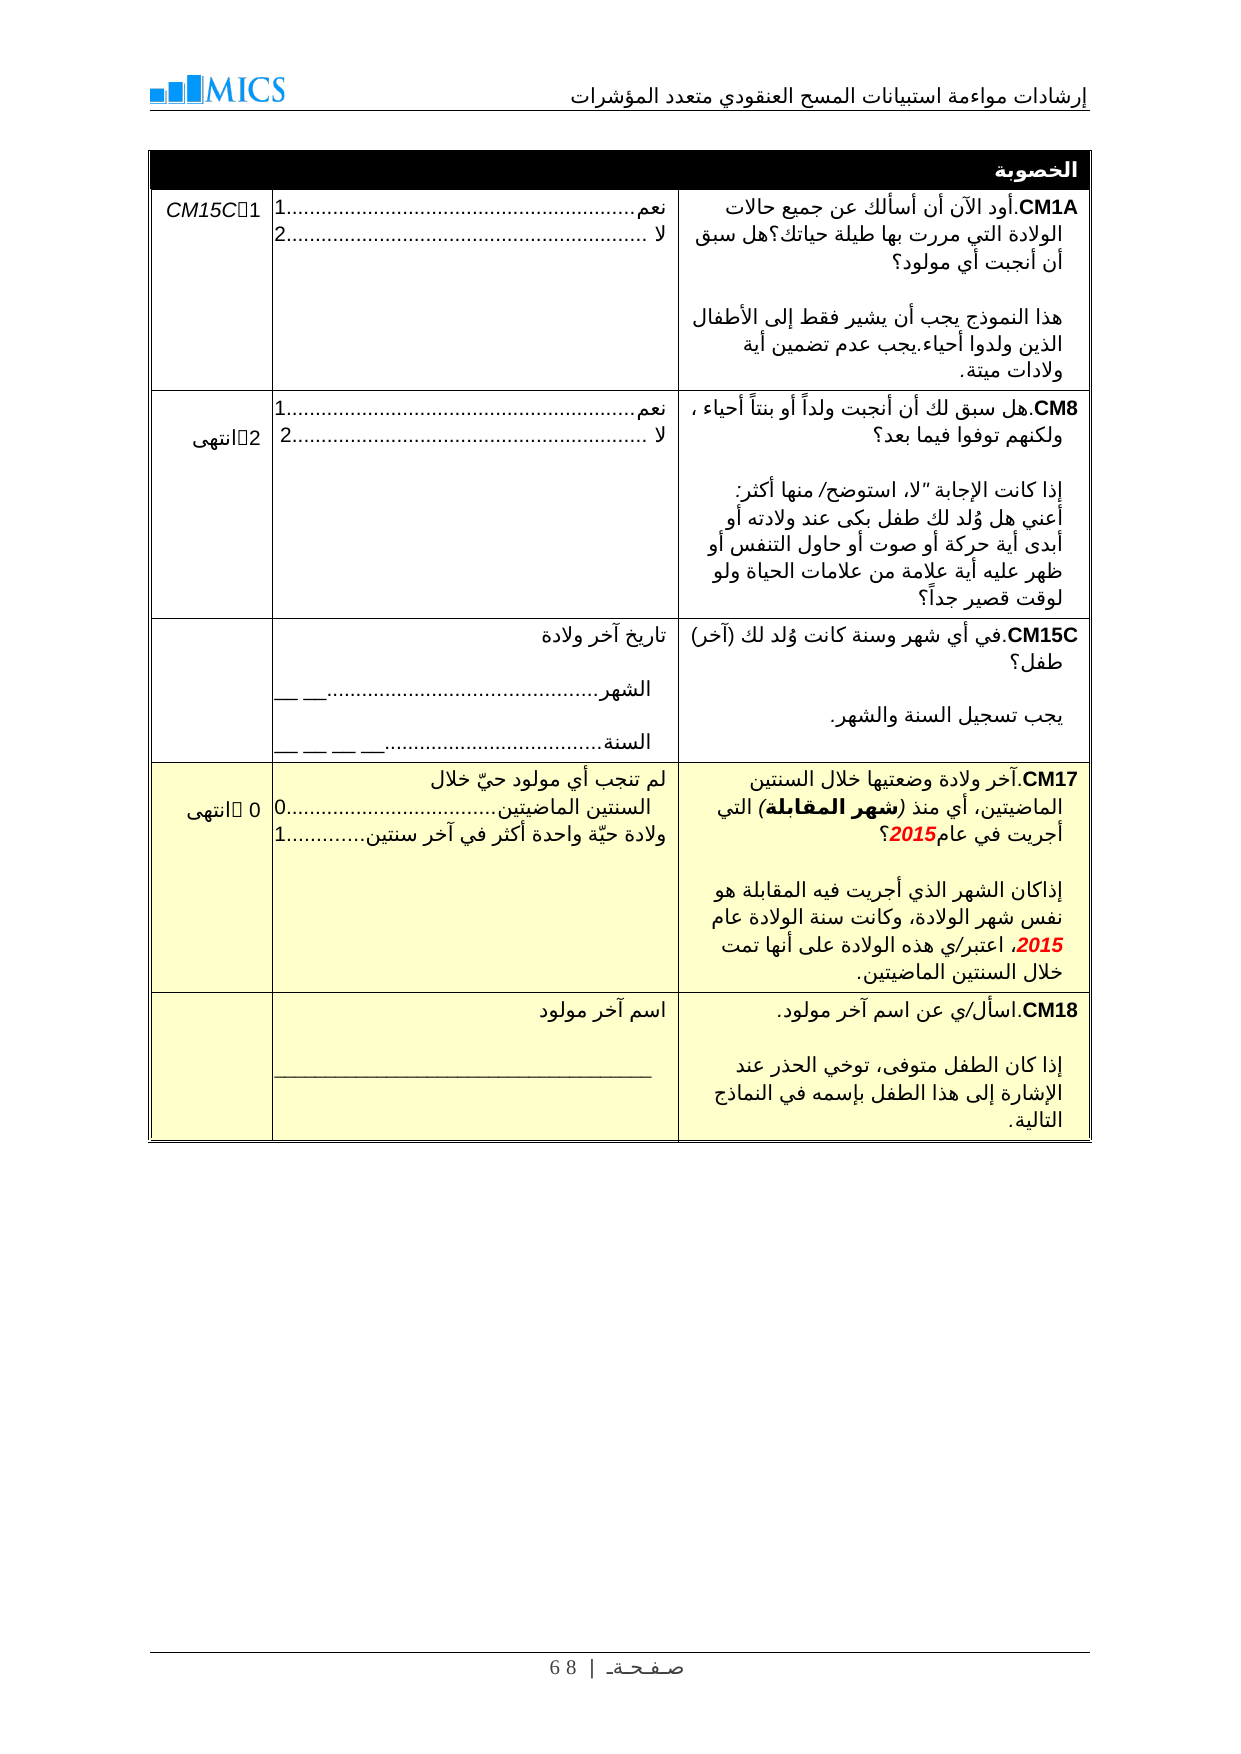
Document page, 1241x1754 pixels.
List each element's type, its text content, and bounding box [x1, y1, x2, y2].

table_cell 0 انتهى [152, 763, 272, 992]
picture [150, 75, 285, 104]
table_cell CM8.هل سبق لك أن أنجبت ولداً أو بنتاً أحياء ، ولكنهم توفوا فيما بعد؟ إذا كانت الإجابة "لا، استوضح/ منها أكثر: أعني هل وُلد لك طفل بكى عند ولادته أو أبدى أية حركة أو صوت أو حاول التنفس أو ظهر عليه أية علامة من علامات الحياة ولو لوقت قصير جداً؟ [679, 391, 1089, 617]
table_cell [152, 619, 272, 762]
table_cell تاريخ آخر ولادة الشهر __ __ السنة __ __ __ __ [273, 619, 678, 762]
table_cell CM17.آخر ولادة وضعتيها خلال السنتين الماضيتين، أي منذ (شهر المقابلة) التي أجريت في عام2015؟ إذاكان الشهر الذي أجريت فيه المقابلة هو نفس شهر الولادة، وكانت سنة الولادة عام2015، اعتبر/ي هذه الولادة على أنها تمت خلال السنتين الماضيتين. [679, 763, 1089, 992]
table_cell نعم 1 لا 2 [273, 190, 678, 390]
table_cell نعم 1 لا 2 [273, 391, 678, 617]
table_cell CM15C1 [152, 190, 272, 390]
table_cell CM18.اسأل/ي عن اسم آخر مولود. إذا كان الطفل متوفى، توخي الحذر عند الإشارة إلى هذا الطفل بإسمه في النماذج التالية. [679, 993, 1090, 1140]
table_cell CM1A.أود الآن أن أسألك عن جميع حالات الولادة التي مررت بها طيلة حياتك؟هل سبق أن أنجبت أي مولود؟ هذا النموذج يجب أن يشير فقط إلى الأطفال الذين ولدوا أحياء.يجب عدم تضمين أية ولادات ميتة. [679, 190, 1089, 390]
table_cell اسم آخر مولود [273, 993, 678, 1140]
table_cell [150, 992, 272, 1140]
table_header الخصوبة CM [152, 153, 1089, 189]
table_cell 2انتهى [152, 391, 272, 617]
table_cell CM15C.في أي شهر وسنة كانت وُلد لك (آخر) طفل؟ يجب تسجيل السنة والشهر. [679, 619, 1089, 762]
table_cell لم تنجب أي مولود حيّ خلال السنتين الماضيتين 0 ولادة حيّة واحدة أكثر في آخر سنتين 1 [273, 763, 678, 992]
